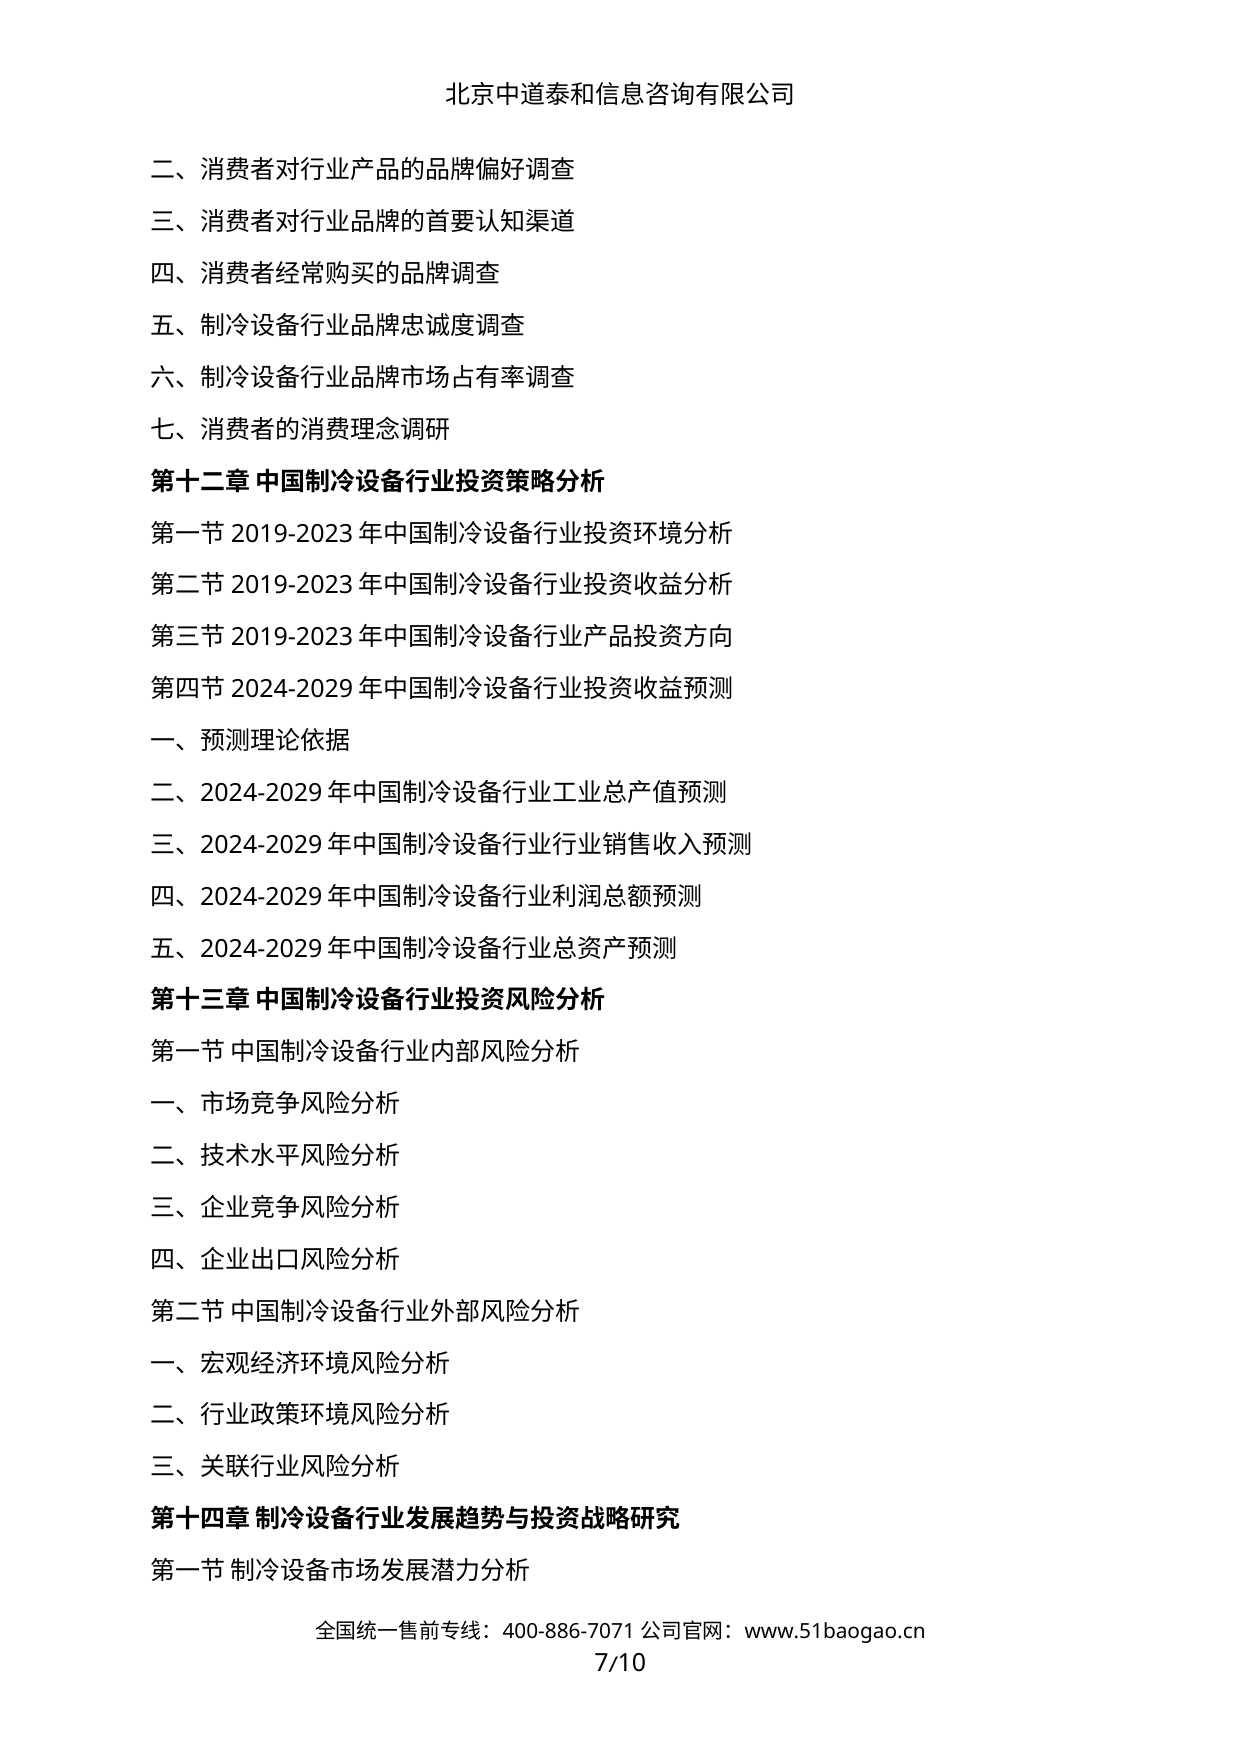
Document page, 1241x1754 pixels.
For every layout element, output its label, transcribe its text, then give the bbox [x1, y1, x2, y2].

text 五、2024-2029年中国制冷设备行业总资产预测 [150, 928, 1090, 964]
text 四、消费者经常购买的品牌调查 [150, 254, 1090, 290]
text 二、消费者对行业产品的品牌偏好调查 [150, 150, 1090, 186]
text 第十二章 中国制冷设备行业投资策略分析 [150, 461, 1090, 497]
text 一、市场竞争风险分析 [150, 1084, 1090, 1120]
text 二、行业政策环境风险分析 [150, 1395, 1090, 1431]
text 二、2024-2029年中国制冷设备行业工业总产值预测 [150, 772, 1090, 809]
text 第十三章 中国制冷设备行业投资风险分析 [150, 980, 1090, 1016]
text 七、消费者的消费理念调研 [150, 409, 1090, 446]
text 四、企业出口风险分析 [150, 1239, 1090, 1276]
text 四、2024-2029年中国制冷设备行业利润总额预测 [150, 876, 1090, 912]
text 三、关联行业风险分析 [150, 1447, 1090, 1483]
text 第一节 中国制冷设备行业内部风险分析 [150, 1032, 1090, 1068]
text 六、制冷设备行业品牌市场占有率调查 [150, 357, 1090, 394]
text 三、2024-2029年中国制冷设备行业行业销售收入预测 [150, 824, 1090, 861]
text 第一节 制冷设备市场发展潜力分析 [150, 1551, 1090, 1587]
text 一、预测理论依据 [150, 721, 1090, 757]
text 五、制冷设备行业品牌忠诚度调查 [150, 306, 1090, 342]
text 第二节 2019-2023年中国制冷设备行业投资收益分析 [150, 565, 1090, 601]
text 第四节 2024-2029年中国制冷设备行业投资收益预测 [150, 669, 1090, 705]
text 第三节 2019-2023年中国制冷设备行业产品投资方向 [150, 617, 1090, 653]
text 第二节 中国制冷设备行业外部风险分析 [150, 1291, 1090, 1327]
text 一、宏观经济环境风险分析 [150, 1343, 1090, 1379]
text 第十四章 制冷设备行业发展趋势与投资战略研究 [150, 1499, 1090, 1535]
text 第一节 2019-2023年中国制冷设备行业投资环境分析 [150, 513, 1090, 549]
text 三、消费者对行业品牌的首要认知渠道 [150, 202, 1090, 238]
text 三、企业竞争风险分析 [150, 1187, 1090, 1224]
text 二、技术水平风险分析 [150, 1136, 1090, 1172]
